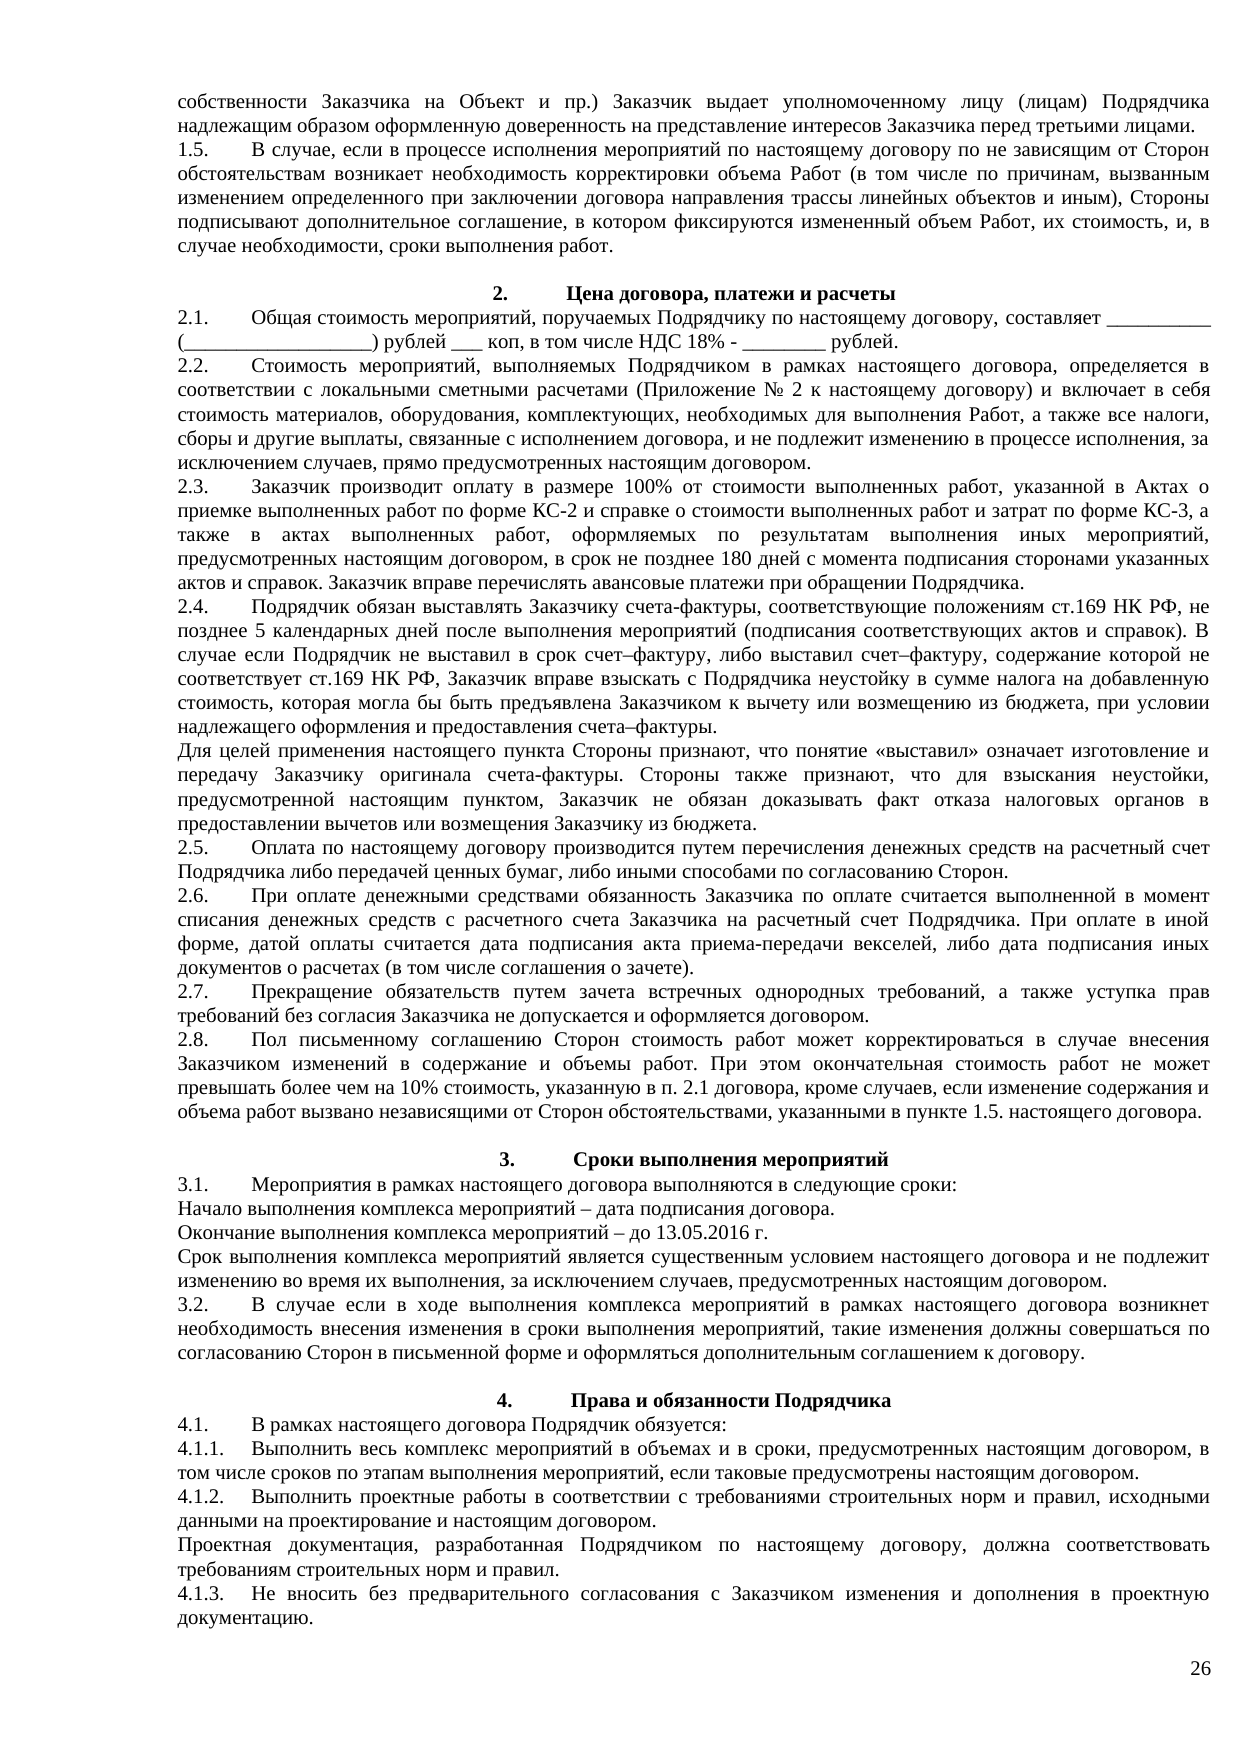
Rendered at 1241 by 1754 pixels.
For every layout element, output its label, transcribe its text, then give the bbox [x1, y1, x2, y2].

list Общая стоимость мероприятий, поручаемых Подрядчику по настоящему договору, составляет __________ (__________________) рублей ___ коп, в том числе НДС 18% - ________ рублей. [177, 305, 1211, 353]
list Прекращение обязательств путем зачета встречных однородных требований, а также уступка прав требований без согласия Заказчика не допускается и оформляется договором. [177, 979, 1211, 1027]
text Начало выполнения комплекса мероприятий – дата подписания договора. [177, 1196, 1211, 1219]
list Заказчик производит оплату в размере 100% от стоимости выполненных работ, указанной в Актах о приемке выполненных работ по форме КС-2 и справке о стоимости выполненных работ и затрат по форме КС-3, а также в актах выполненных работ, оформляемых по результатам выполнения иных мероприятий, предусмотренных настоящим договором, в срок не позднее 180 дней с момента подписания сторонами указанных актов и справок. Заказчик вправе перечислять авансовые платежи при обращении Подрядчика. [177, 474, 1211, 594]
list В случае если в ходе выполнения комплекса мероприятий в рамках настоящего договора возникнет необходимость внесения изменения в сроки выполнения мероприятий, такие изменения должны совершаться по согласованию Сторон в письменной форме и оформляться дополнительным соглашением к договору. [177, 1292, 1211, 1364]
text Проектная документация, разработанная Подрядчиком по настоящему договору, должна соответствовать требованиям строительных норм и правил. [177, 1532, 1211, 1581]
list Оплата по настоящему договору производится путем перечисления денежных средств на расчетный счет Подрядчика либо передачей ценных бумаг, либо иными способами по согласованию Сторон. [177, 834, 1211, 883]
text Окончание выполнения комплекса мероприятий – до 13.05.2016 г. [177, 1219, 1211, 1244]
list Подрядчик обязан выставлять Заказчику счета-фактуры, соответствующие положениям ст.169 НК РФ, не позднее 5 календарных дней после выполнения мероприятий (подписания соответствующих актов и справок). В случае если Подрядчик не выставил в срок счет–фактуру, либо выставил счет–фактуру, содержание которой не соответствует ст.169 НК РФ, Заказчик вправе взыскать с Подрядчика неустойку в сумме налога на добавленную стоимость, которая могла бы быть предъявлена Заказчиком к вычету или возмещению из бюджета, при условии надлежащего оформления и предоставления счета–фактуры. [177, 594, 1211, 738]
list Выполнить проектные работы в соответствии с требованиями строительных норм и правил, исходными данными на проектирование и настоящим договором. [177, 1484, 1211, 1532]
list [177, 89, 1211, 137]
list В рамках настоящего договора Подрядчик обязуется: [177, 1412, 1211, 1436]
list В случае, если в процессе исполнения мероприятий по настоящему договору по не зависящим от Сторон обстоятельствам возникает необходимость корректировки объема Работ (в том числе по причинам, вызванным изменением определенного при заключении договора направления трассы линейных объектов и иным), Стороны подписывают дополнительное соглашение, в котором фиксируются измененный объем Работ, их стоимость, и, в случае необходимости, сроки выполнения работ. [177, 137, 1211, 257]
list Выполнить весь комплекс мероприятий в объемах и в сроки, предусмотренных настоящим договором, в том числе сроков по этапам выполнения мероприятий, если таковые предусмотрены настоящим договором. [177, 1436, 1211, 1484]
list Права и обязанности Подрядчика [177, 1388, 1211, 1412]
list Цена договора, платежи и расчеты [177, 281, 1211, 305]
list При оплате денежными средствами обязанность Заказчика по оплате считается выполненной в момент списания денежных средств с расчетного счета Заказчика на расчетный счет Подрядчика. При оплате в иной форме, датой оплаты считается дата подписания акта приема-передачи векселей, либо дата подписания иных документов о расчетах (в том числе соглашения о зачете). [177, 883, 1211, 979]
list Мероприятия в рамках настоящего договора выполняются в следующие сроки: [177, 1171, 1211, 1196]
list Не вносить без предварительного согласования с Заказчиком изменения и дополнения в проектную документацию. [177, 1581, 1211, 1629]
text Срок выполнения комплекса мероприятий является существенным условием настоящего договора и не подлежит изменению во время их выполнения, за исключением случаев, предусмотренных настоящим договором. [177, 1244, 1211, 1292]
list Стоимость мероприятий, выполняемых Подрядчиком в рамках настоящего договора, определяется в соответствии с локальными сметными расчетами (Приложение № 2 к настоящему договору) и включает в себя стоимость материалов, оборудования, комплектующих, необходимых для выполнения Работ, а также все налоги, сборы и другие выплаты, связанные с исполнением договора, и не подлежит изменению в процессе исполнения, за исключением случаев, прямо предусмотренных настоящим договором. [177, 353, 1211, 474]
text Для целей применения настоящего пункта Стороны признают, что понятие «выставил» означает изготовление и передачу Заказчику оригинала счета-фактуры. Стороны также признают, что для взыскания неустойки, предусмотренной настоящим пунктом, Заказчик не обязан доказывать факт отказа налоговых органов в предоставлении вычетов или возмещения Заказчику из бюджета. [177, 738, 1211, 834]
list Сроки выполнения мероприятий [177, 1147, 1211, 1171]
list Пол письменному соглашению Сторон стоимость работ может корректироваться в случае внесения Заказчиком изменений в содержание и объемы работ. При этом окончательная стоимость работ не может превышать более чем на 10% стоимость, указанную в п. 2.1 договора, кроме случаев, если изменение содержания и объема работ вызвано независящими от Сторон обстоятельствами, указанными в пункте 1.5. настоящего договора. [177, 1027, 1211, 1123]
